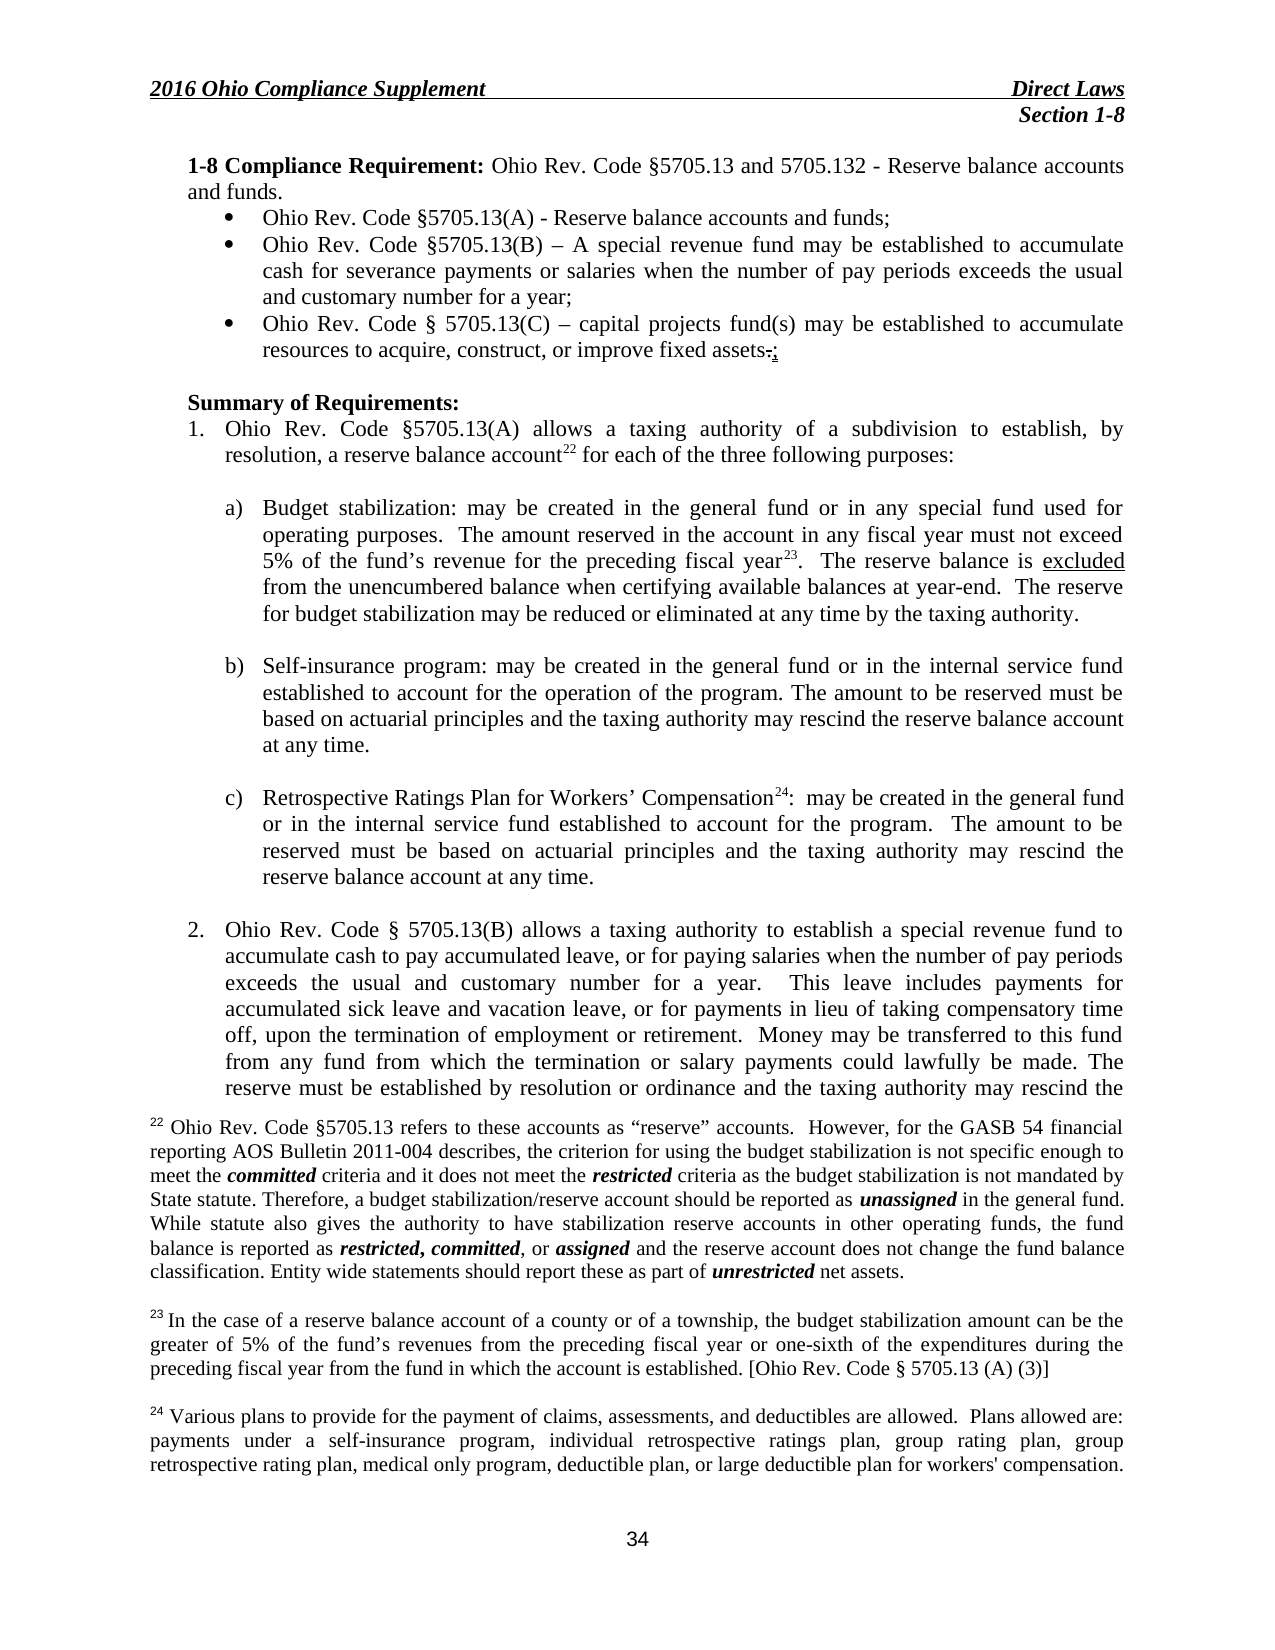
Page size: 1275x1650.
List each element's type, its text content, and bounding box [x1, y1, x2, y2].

text Summary of Requirements: [187, 389, 1125, 415]
list Budget stabilization: may be created in the general fund or in any special fund used for operating purposes. The amount reserved in the account in any fiscal year must not exceed 5% of the fund’s revenue for the preceding fiscal year. The reserve balance is excluded from the unencumbered balance when certifying available balances at year-end. The reserve for budget stabilization may be reduced or eliminated at any time by the taxing authority. [225, 494, 1125, 626]
list Retrospective Ratings Plan for Workers’ Compensation: may be created in the general fund or in the internal service fund established to account for the program. The amount to be reserved must be based on actuarial principles and the taxing authority may rescind the reserve balance account at any time. [225, 784, 1125, 889]
list Self-insurance program: may be created in the general fund or in the internal service fund established to account for the operation of the program. The amount to be reserved must be based on actuarial principles and the taxing authority may rescind the reserve balance account at any time. [225, 652, 1125, 758]
list Ohio Rev. Code §5705.13(B) – A special revenue fund may be established to accumulate cash for severance payments or salaries when the number of pay periods exceeds the usual and customary number for a year; [225, 231, 1125, 310]
list Ohio Rev. Code §5705.13(A) allows a taxing authority of a subdivision to establish, by resolution, a reserve balance account for each of the three following purposes: [187, 415, 1125, 468]
list Ohio Rev. Code §5705.13(A) - Reserve balance accounts and funds; [225, 204, 1125, 231]
list Ohio Rev. Code § 5705.13(B) allows a taxing authority to establish a special revenue fund to accumulate cash to pay accumulated leave, or for paying salaries when the number of pay periods exceeds the usual and customary number for a year. This leave includes payments for accumulated sick leave and vacation leave, or for payments in lieu of taking compensatory time off, upon the termination of employment or retirement. Money may be transferred to this fund from any fund from which the termination or salary payments could lawfully be made. The reserve must be established by resolution or ordinance and the taxing authority may rescind the fund at any time with the accumulated resources being returned to the fund from which they came. Amounts accumulated in this fund should be reasonable based on the taxing authority’s estimated liability for benefits. [187, 916, 1125, 1100]
list Ohio Rev. Code § 5705.13(C) – capital projects fund(s) may be established to accumulate resources to acquire, construct, or improve fixed assets.; [225, 310, 1125, 362]
subtitle 1-8 Compliance Requirement: Ohio Rev. Code §5705.13 and 5705.132 - Reserve balance accounts and funds. [187, 152, 1125, 204]
